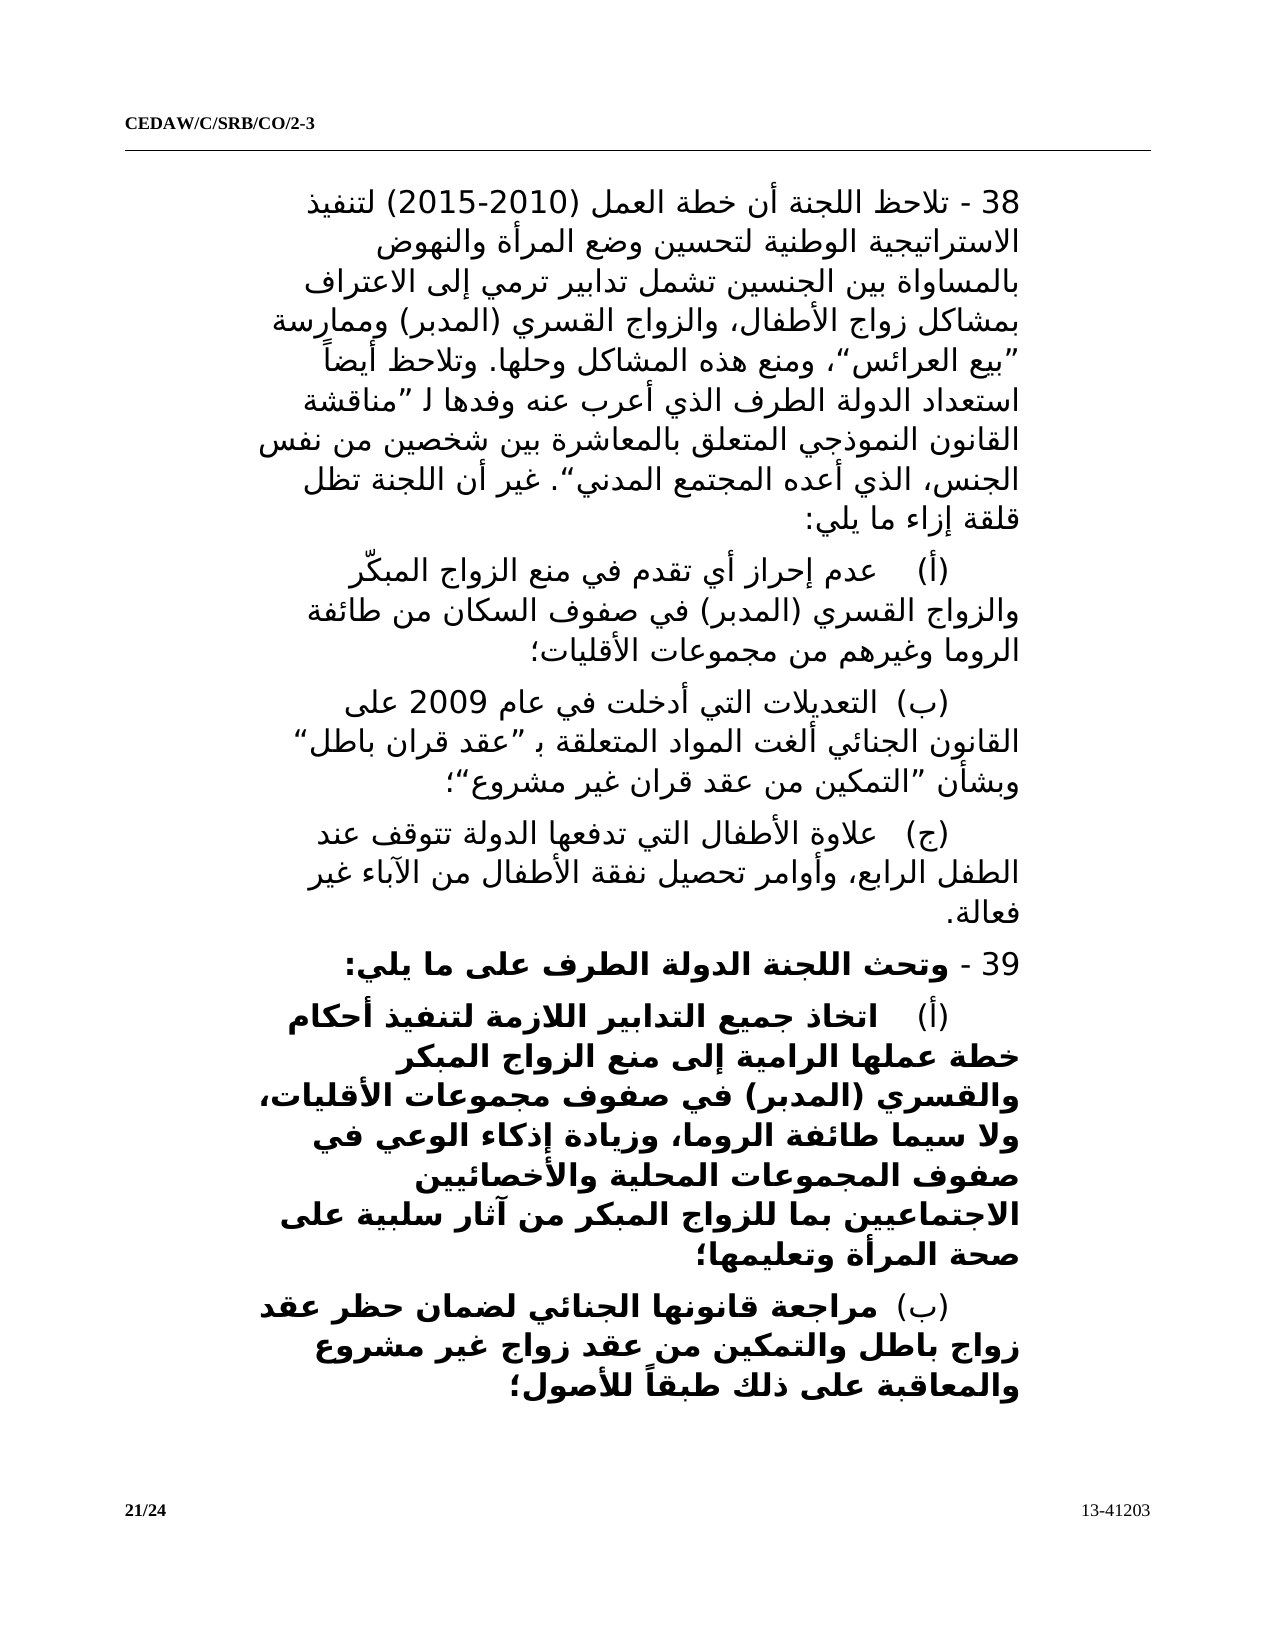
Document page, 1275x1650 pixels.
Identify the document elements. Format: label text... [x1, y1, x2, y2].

text (ب) مراجعة قانونها الجنائي لضمان حظر عقد زواج باطل والتمكين من عقد زواج غير مشروع والمعاقبة على ذلك طبقاً للأصول؛ [254, 1286, 1021, 1404]
text (ج) علاوة الأطفال التي تدفعها الدولة تتوقف عند الطفل الرابع، وأوامر تحصيل نفقة الأطفال من الآباء غير فعالة. [254, 813, 1021, 931]
text (أ) اتخاذ جميع التدابير اللازمة لتنفيذ أحكام خطة عملها الرامية إلى منع الزواج المبكر والقسري (المدبر) في صفوف مجموعات الأقليات، ولا سيما طائفة الروما، وزيادة إذكاء الوعي في صفوف المجموعات المحلية والأخصائيين الاجتماعيين بما للزواج المبكر من آثار سلبية على صحة المرأة وتعليمها؛ [254, 996, 1021, 1273]
text (ب) التعديلات التي أدخلت في عام 2009 على القانون الجنائي ألغت المواد المتعلقة ب‍ ”عقد قران باطل“ وبشأن ”التمكين من عقد قران غير مشروع“؛ [254, 681, 1021, 800]
text 38 - تلاحظ اللجنة أن خطة العمل (2010-2015) لتنفيذ الاستراتيجية الوطنية لتحسين وضع المرأة والنهوض بالمساواة بين الجنسين تشمل تدابير ترمي إلى الاعتراف بمشاكل زواج الأطفال، والزواج القسري (المدبر) وممارسة ”بيع العرائس“، ومنع هذه المشاكل وحلها. وتلاحظ أيضاً استعداد الدولة الطرف الذي أعرب عنه وفدها ل‍ ”مناقشة القانون النموذجي المتعلق بالمعاشرة بين شخصين من نفس الجنس، الذي أعده المجتمع المدني“. غير أن اللجنة تظل قلقة إزاء ما يلي: [254, 181, 1021, 538]
text 39 - وتحث اللجنة الدولة الطرف على ما يلي: [254, 944, 1021, 983]
text (أ) عدم إحراز أي تقدم في منع الزواج المبكّر والزواج القسري (المدبر) في صفوف السكان من طائفة الروما وغيرهم من مجموعات الأقليات؛ [254, 550, 1021, 669]
